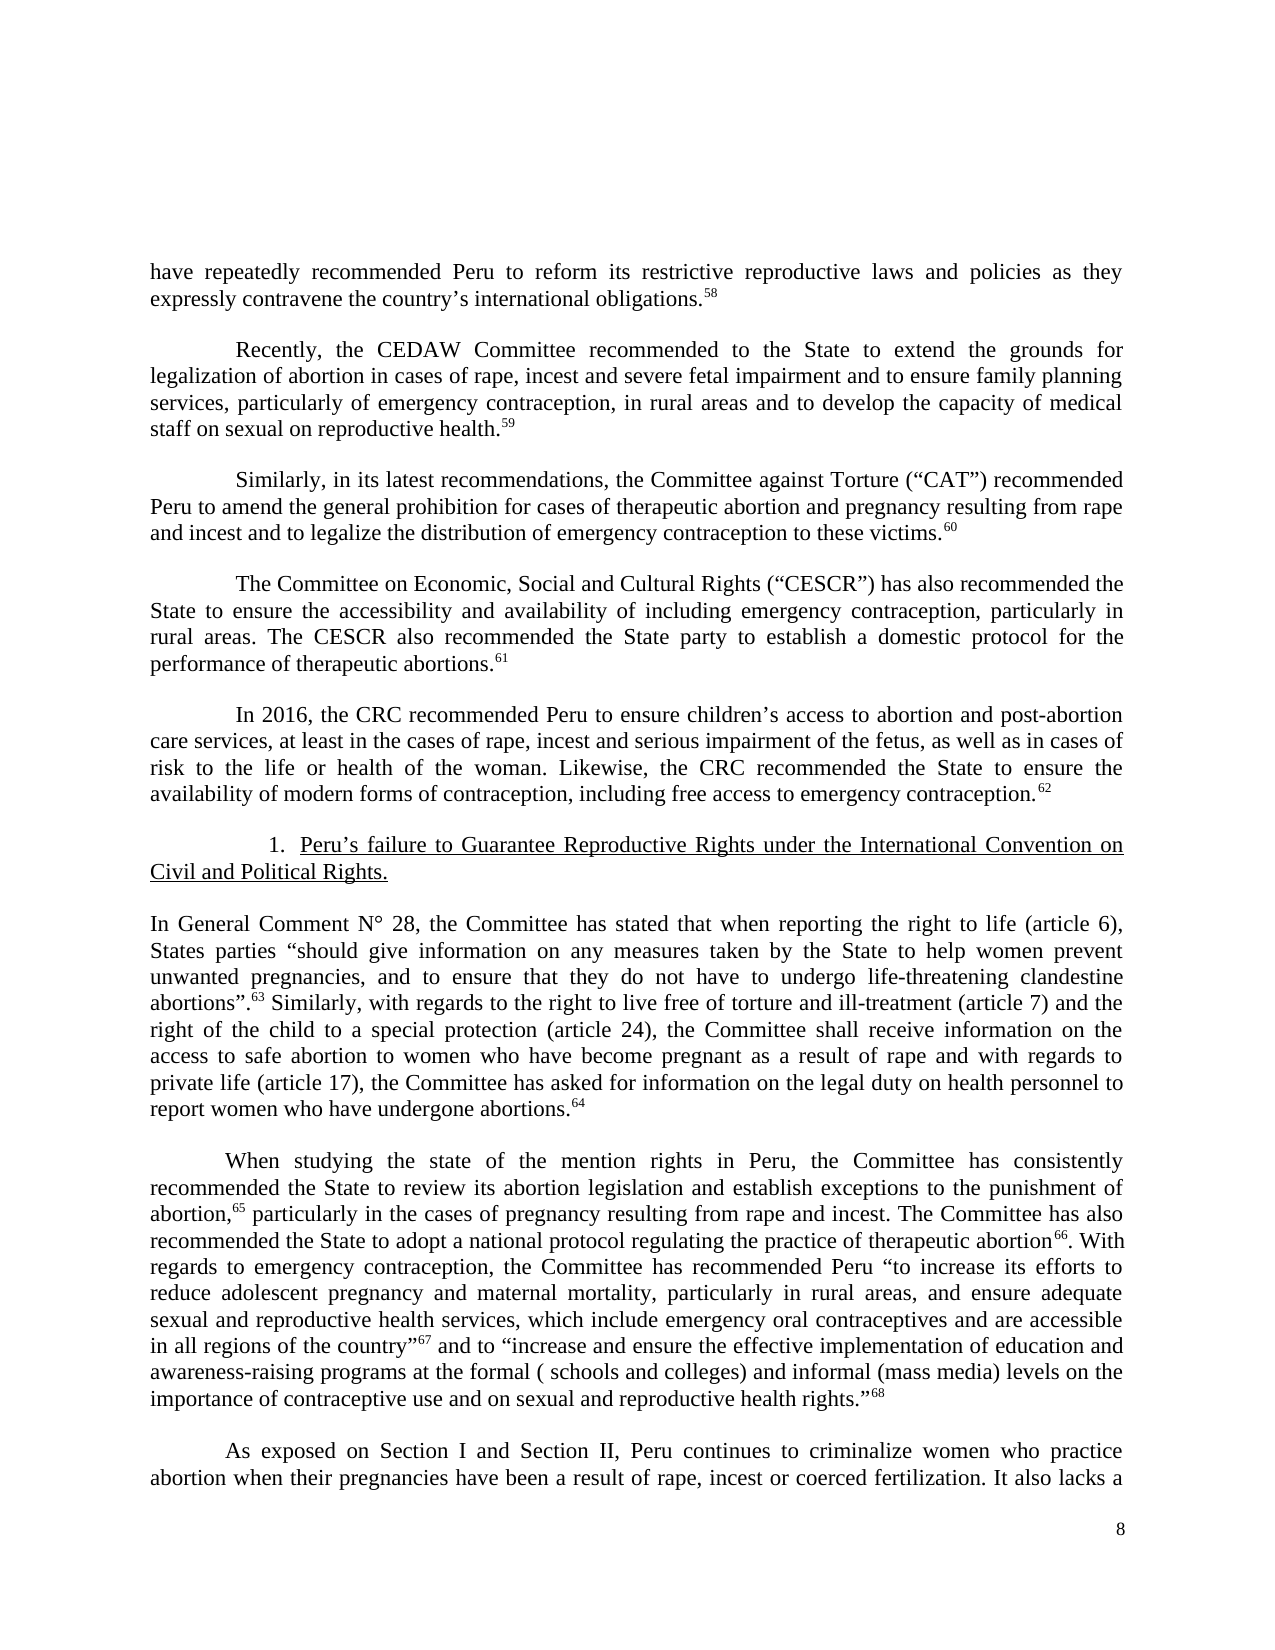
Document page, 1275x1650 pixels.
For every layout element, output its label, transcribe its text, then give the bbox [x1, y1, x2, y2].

text In 2016, the CRC recommended Peru to ensure children’s access to abortion and post-abortion care services, at least in the cases of rape, incest and serious impairment of the fetus, as well as in cases of risk to the life or health of the woman. Likewise, the CRC recommended the State to ensure the availability of modern forms of contraception, including free access to emergency contraception. [150, 701, 1125, 806]
text The Committee on Economic, Social and Cultural Rights (“CESCR”) has also recommended the State to ensure the accessibility and availability of including emergency contraception, particularly in rural areas. The CESCR also recommended the State party to establish a domestic protocol for the performance of therapeutic abortions. [150, 571, 1125, 676]
text In General Comment N° 28, the Committee has stated that when reporting the right to life (article 6), States parties “should give information on any measures taken by the State to help women prevent unwanted pregnancies, and to ensure that they do not have to undergo life-threatening clandestine abortions”. Similarly, with regards to the right to live free of torture and ill-treatment (article 7) and the right of the child to a special protection (article 24), the Committee shall receive information on the access to safe abortion to women who have become pregnant as a result of rape and with regards to private life (article 17), the Committee has asked for information on the legal duty on health personnel to report women who have undergone abortions. [150, 910, 1125, 1121]
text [150, 1437, 1125, 1490]
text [150, 258, 1125, 311]
text When studying the state of the mention rights in Peru, the Committee has consistently recommended the State to review its abortion legislation and establish exceptions to the punishment of abortion, particularly in the cases of pregnancy resulting from rape and incest. The Committee has also recommended the State to adopt a national protocol regulating the practice of therapeutic abortion. With regards to emergency contraception, the Committee has recommended Peru “to increase its efforts to reduce adolescent pregnancy and maternal mortality, particularly in rural areas, and ensure adequate sexual and reproductive health services, which include emergency oral contraceptives and are accessible in all regions of the country” and to “increase and ensure the effective implementation of education and awareness-raising programs at the formal ( schools and colleges) and informal (mass media) levels on the importance of contraceptive use and on sexual and reproductive health rights.” [150, 1148, 1125, 1411]
text Similarly, in its latest recommendations, the Committee against Torture (“CAT”) recommended Peru to amend the general prohibition for cases of therapeutic abortion and pregnancy resulting from rape and incest and to legalize the distribution of emergency contraception to these victims. [150, 466, 1125, 546]
text Recently, the CEDAW Committee recommended to the State to extend the grounds for legalization of abortion in cases of rape, incest and severe fetal impairment and to ensure family planning services, particularly of emergency contraception, in rural areas and to develop the capacity of medical staff on sexual on reproductive health. [150, 336, 1125, 441]
list Peru’s failure to Guarantee Reproductive Rights under the International Convention on Civil and Political Rights. [150, 831, 1125, 884]
